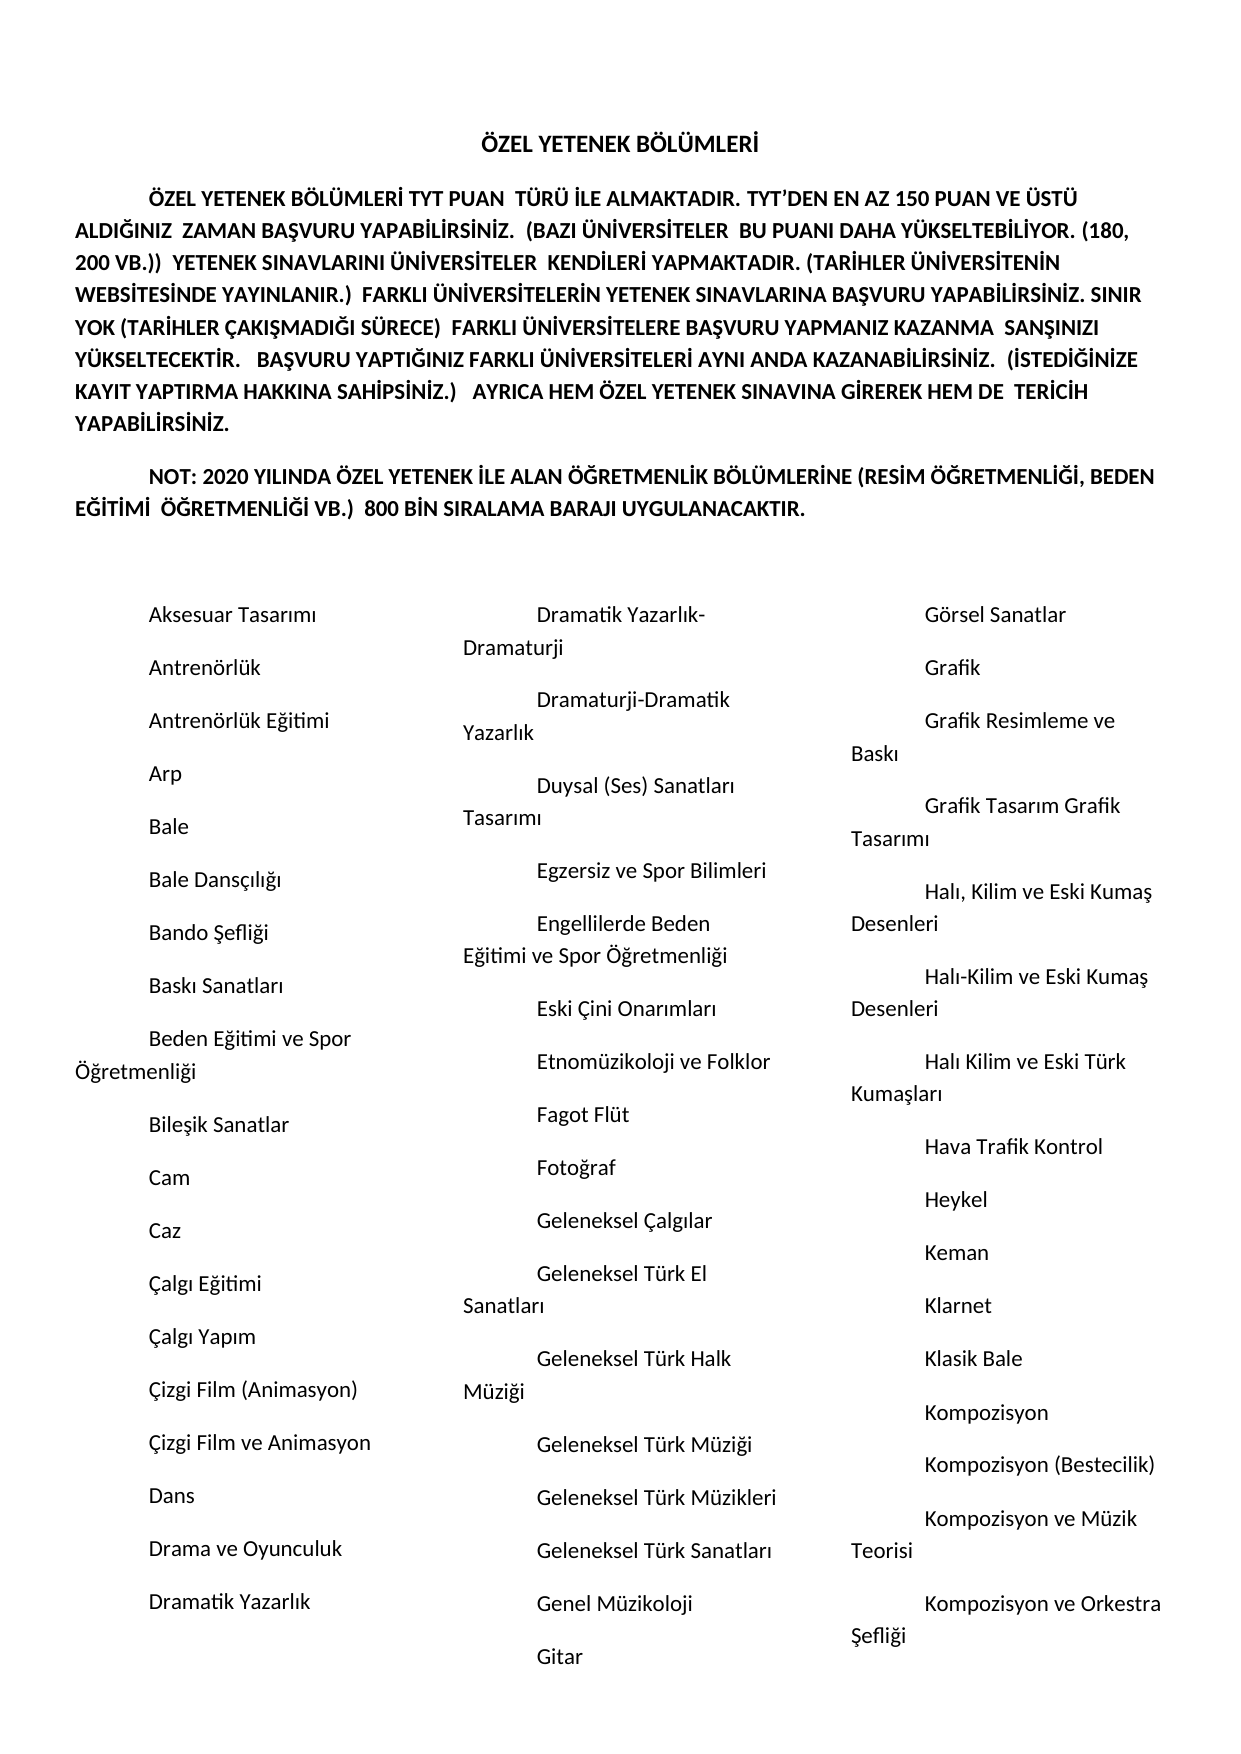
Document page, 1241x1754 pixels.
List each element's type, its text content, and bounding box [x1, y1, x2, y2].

text Etnomüzikoloji ve Folklor [463, 1047, 777, 1075]
text Kompozisyon ve Müzik Teorisi [851, 1504, 1165, 1564]
text Heykel [851, 1186, 1165, 1213]
text Geleneksel Çalgılar [463, 1206, 777, 1234]
text Egzersiz ve Spor Bilimleri [463, 856, 777, 884]
text Halı, Kilim ve Eski Kumaş Desenleri [851, 877, 1165, 937]
text Geleneksel Türk El Sanatları [463, 1259, 777, 1319]
text Bale [75, 812, 389, 841]
text Caz [75, 1216, 389, 1244]
text Çalgı Eğitimi [75, 1269, 389, 1297]
text Çalgı Yapım [75, 1322, 389, 1350]
text Bileşik Sanatlar [75, 1110, 389, 1138]
text Kompozisyon [851, 1398, 1165, 1426]
text Grafik Resimleme ve Baskı [851, 706, 1165, 767]
text Çizgi Film (Animasyon) [75, 1375, 389, 1403]
text Antrenörlük [75, 653, 389, 681]
text Genel Müzikoloji [463, 1589, 777, 1617]
text Çizgi Film ve Animasyon [75, 1428, 389, 1456]
text Klasik Bale [851, 1344, 1165, 1373]
text Antrenörlük Eğitimi [75, 706, 389, 734]
text Geleneksel Türk Müziği [463, 1430, 777, 1458]
text Fotoğraf [463, 1153, 777, 1181]
text Hava Trafik Kontrol [851, 1132, 1165, 1161]
text Dramatik Yazarlık [75, 1587, 389, 1615]
text Dramatik Yazarlık-Dramaturji [463, 600, 777, 661]
text Grafik Tasarım Grafik Tasarımı [851, 792, 1165, 852]
text ÖZEL YETENEK BÖLÜMLERİ [75, 128, 1165, 158]
text Bando Şefliği [75, 918, 389, 947]
text Beden Eğitimi ve Spor Öğretmenliği [75, 1024, 389, 1085]
text Dans [75, 1481, 389, 1509]
text NOT: 2020 YILINDA ÖZEL YETENEK İLE ALAN ÖĞRETMENLİK BÖLÜMLERİNE (RESİM ÖĞRETMENLİĞİ, BEDEN EĞİTİMİ ÖĞRETMENLİĞİ VB.) 800 BİN SIRALAMA BARAJI UYGULANACAKTIR. [75, 462, 1165, 522]
text Dramaturji-Dramatik Yazarlık [463, 686, 777, 746]
text Gitar [463, 1642, 777, 1670]
text Engellilerde Beden Eğitimi ve Spor Öğretmenliği [463, 909, 777, 969]
text Keman [851, 1238, 1165, 1267]
text Baskı Sanatları [75, 972, 389, 999]
text Kompozisyon ve Orkestra Şefliği [851, 1589, 1165, 1649]
text Arp [75, 759, 389, 787]
text Aksesuar Tasarımı [75, 600, 389, 628]
text Eski Çini Onarımları [463, 994, 777, 1022]
text Halı-Kilim ve Eski Kumaş Desenleri [851, 962, 1165, 1022]
text Geleneksel Türk Müzikleri [463, 1483, 777, 1511]
text Bale Dansçılığı [75, 866, 389, 893]
text ÖZEL YETENEK BÖLÜMLERİ TYT PUAN TÜRÜ İLE ALMAKTADIR. TYT’DEN EN AZ 150 PUAN VE ÜSTÜ ALDIĞINIZ ZAMAN BAŞVURU YAPABİLİRSİNİZ. (BAZI ÜNİVERSİTELER BU PUANI DAHA YÜKSELTEBİLİYOR. (180, 200 VB.)) YETENEK SINAVLARINI ÜNİVERSİTELER KENDİLERİ YAPMAKTADIR. (TARİHLER ÜNİVERSİTENİN WEBSİTESİNDE YAYINLANIR.) FARKLI ÜNİVERSİTELERİN YETENEK SINAVLARINA BAŞVURU YAPABİLİRSİNİZ. SINIR YOK (TARİHLER ÇAKIŞMADIĞI SÜRECE) FARKLI ÜNİVERSİTELERE BAŞVURU YAPMANIZ KAZANMA SANŞINIZI YÜKSELTECEKTİR. BAŞVURU YAPTIĞINIZ FARKLI ÜNİVERSİTELERİ AYNI ANDA KAZANABİLİRSİNİZ. (İSTEDİĞİNİZE KAYIT YAPTIRMA HAKKINA SAHİPSİNİZ.) AYRICA HEM ÖZEL YETENEK SINAVINA GİREREK HEM DE TERİCİH YAPABİLİRSİNİZ. [75, 184, 1165, 437]
text Geleneksel Türk Halk Müziği [463, 1344, 777, 1405]
text Cam [75, 1163, 389, 1191]
text Klarnet [851, 1292, 1165, 1319]
text Kompozisyon (Bestecilik) [851, 1451, 1165, 1479]
text Duysal (Ses) Sanatları Tasarımı [463, 771, 777, 831]
text Grafik [851, 653, 1165, 681]
text Fagot Flüt [463, 1100, 777, 1128]
text Geleneksel Türk Sanatları [463, 1536, 777, 1564]
text Halı Kilim ve Eski Türk Kumaşları [851, 1047, 1165, 1107]
text Görsel Sanatlar [851, 600, 1165, 628]
text Drama ve Oyunculuk [75, 1534, 389, 1562]
